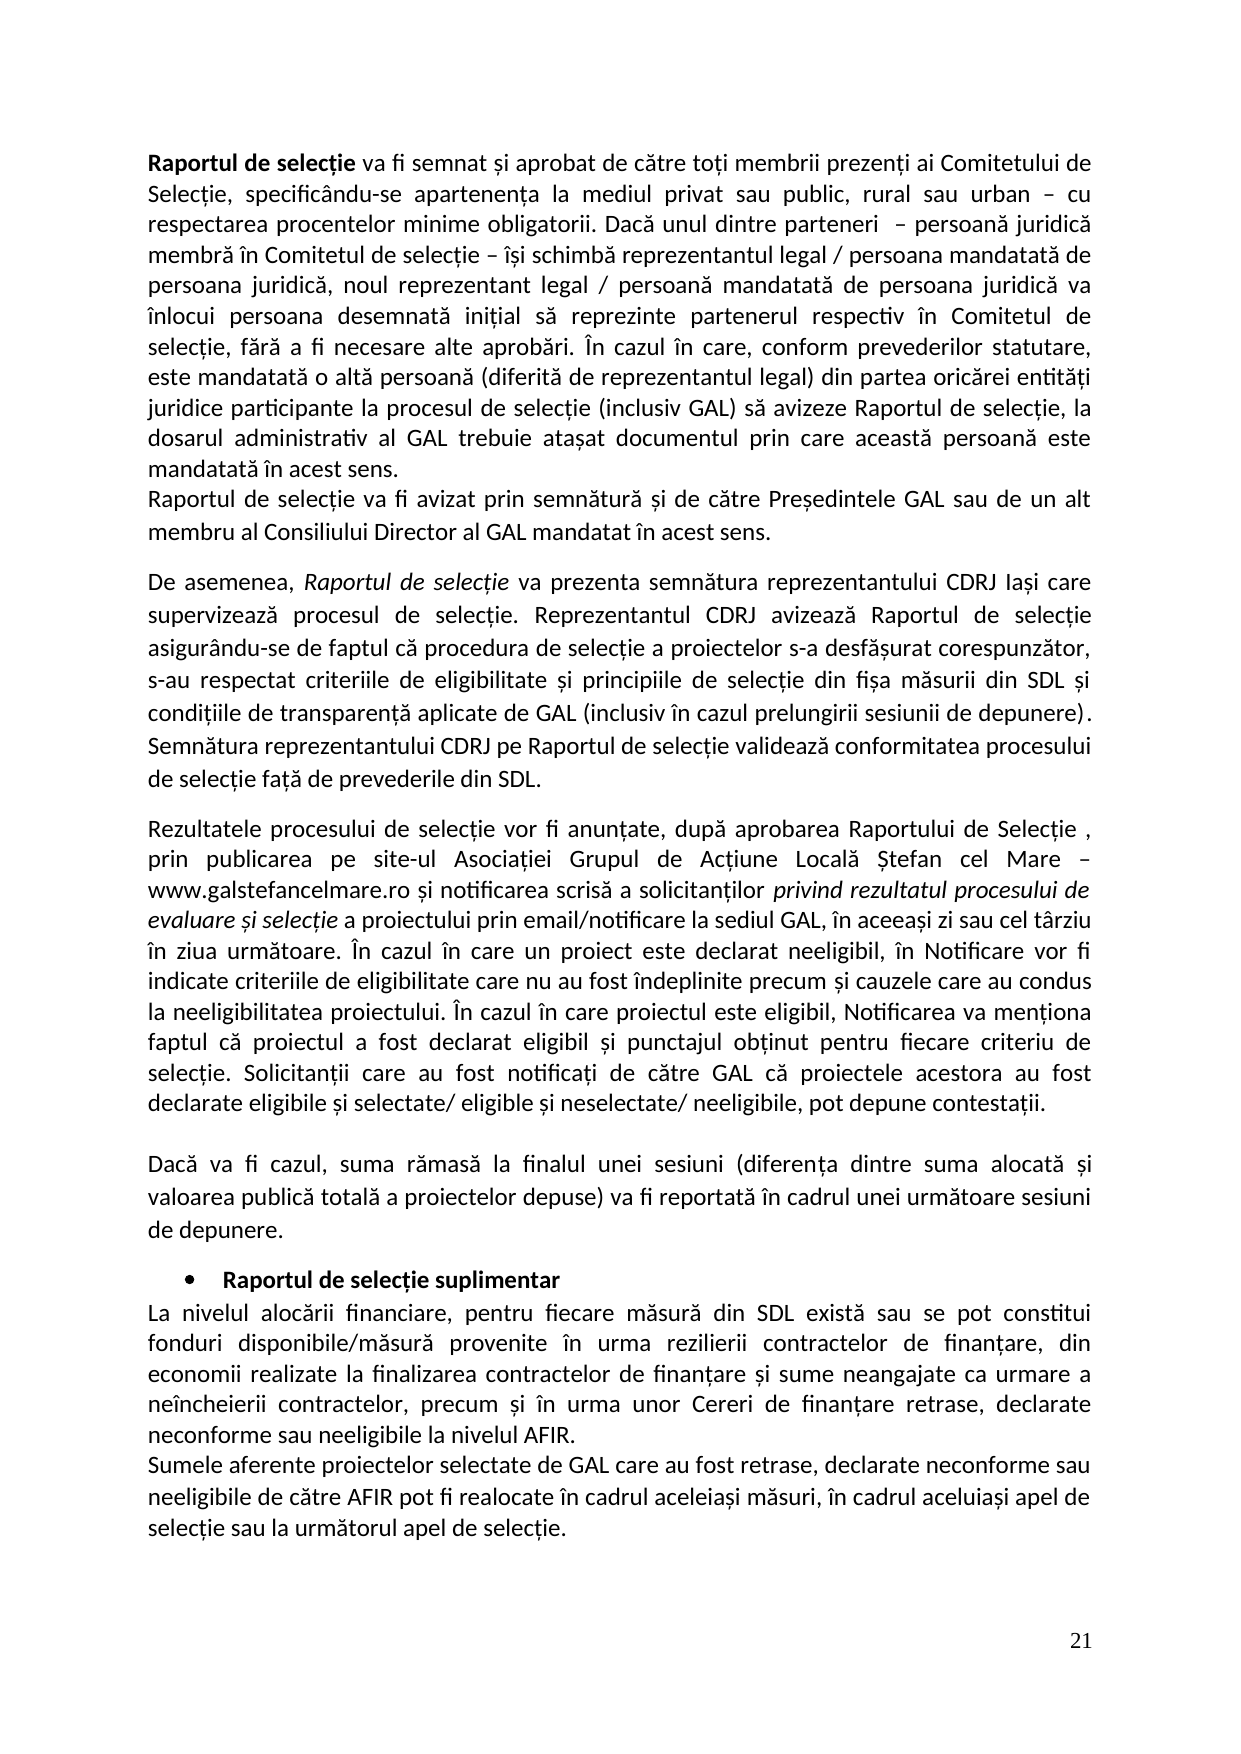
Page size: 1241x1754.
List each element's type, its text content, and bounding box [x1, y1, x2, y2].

text Raportul de selecție va fi avizat prin semnătură și de către Președintele GAL sau de un alt membru al Consiliului Director al GAL mandatat în acest sens. [148, 483, 1093, 547]
text De asemenea, Raportul de selecție va prezenta semnătura reprezentantului CDRJ Iași care supervizează procesul de selecție. Reprezentantul CDRJ avizează Raportul de selecție asigurându-se de faptul că procedura de selecție a proiectelor s-a desfășurat corespunzător, s-au respectat criteriile de eligibilitate și principiile de selecție din fișa măsurii din SDL și condițiile de transparență aplicate de GAL (inclusiv în cazul prelungirii sesiunii de depunere). Semnătura reprezentantului CDRJ pe Raportul de selecție validează conformitatea procesului de selecție față de prevederile din SDL. [148, 566, 1093, 794]
text La nivelul alocării financiare, pentru fiecare măsură din SDL există sau se pot constitui fonduri disponibile/măsură provenite în urma rezilierii contractelor de finanțare, din economii realizate la finalizarea contractelor de finanțare și sume neangajate ca urmare a neîncheierii contractelor, precum și în urma unor Cereri de finanțare retrase, declarate neconforme sau neeligibile la nivelul AFIR. [148, 1297, 1093, 1449]
list Raportul de selecție suplimentar [185, 1264, 1093, 1294]
list Rezultatele procesului de selecție vor fi anunțate, după aprobarea Raportului de Selecție , prin publicarea pe site-ul Asociației Grupul de Acțiune Locală Ștefan cel Mare – www.galstefancelmare.ro și notificarea scrisă a solicitanților privind rezultatul procesului de evaluare și selecție a proiectului prin email/notificare la sediul GAL, în aceeași zi sau cel târziu în ziua următoare. În cazul în care un proiect este declarat neeligibil, în Notificare vor fi indicate criteriile de eligibilitate care nu au fost îndeplinite precum şi cauzele care au condus la neeligibilitatea proiectului. În cazul în care proiectul este eligibil, Notificarea va menționa faptul că proiectul a fost declarat eligibil și punctajul obținut pentru fiecare criteriu de selecție. Solicitanții care au fost notificați de către GAL că proiectele acestora au fost declarate eligibile și selectate/ eligible și neselectate/ neeligibile, pot depune contestații. [148, 813, 1093, 1118]
text Sumele aferente proiectelor selectate de GAL care au fost retrase, declarate neconforme sau neeligibile de către AFIR pot fi realocate în cadrul aceleiași măsuri, în cadrul aceluiași apel de selecție sau la următorul apel de selecție. [148, 1449, 1093, 1543]
list Raportul de selecție va fi semnat și aprobat de către toți membrii prezenți ai Comitetului de Selecție, specificându-se apartenența la mediul privat sau public, rural sau urban – cu respectarea procentelor minime obligatorii. Dacă unul dintre parteneri – persoană juridică membră în Comitetul de selecție – își schimbă reprezentantul legal / persoana mandatată de persoana juridică, noul reprezentant legal / persoană mandatată de persoana juridică va înlocui persoana desemnată inițial să reprezinte partenerul respectiv în Comitetul de selecție, fără a fi necesare alte aprobări. În cazul în care, conform prevederilor statutare, este mandatată o altă persoană (diferită de reprezentantul legal) din partea oricărei entități juridice participante la procesul de selecție (inclusiv GAL) să avizeze Raportul de selecție, la dosarul administrativ al GAL trebuie atașat documentul prin care această persoană este mandatată în acest sens. [148, 148, 1093, 483]
text Dacă va fi cazul, suma rămasă la finalul unei sesiuni (diferenţa dintre suma alocată şi valoarea publică totală a proiectelor depuse) va fi reportată în cadrul unei următoare sesiuni de depunere. [148, 1149, 1093, 1245]
